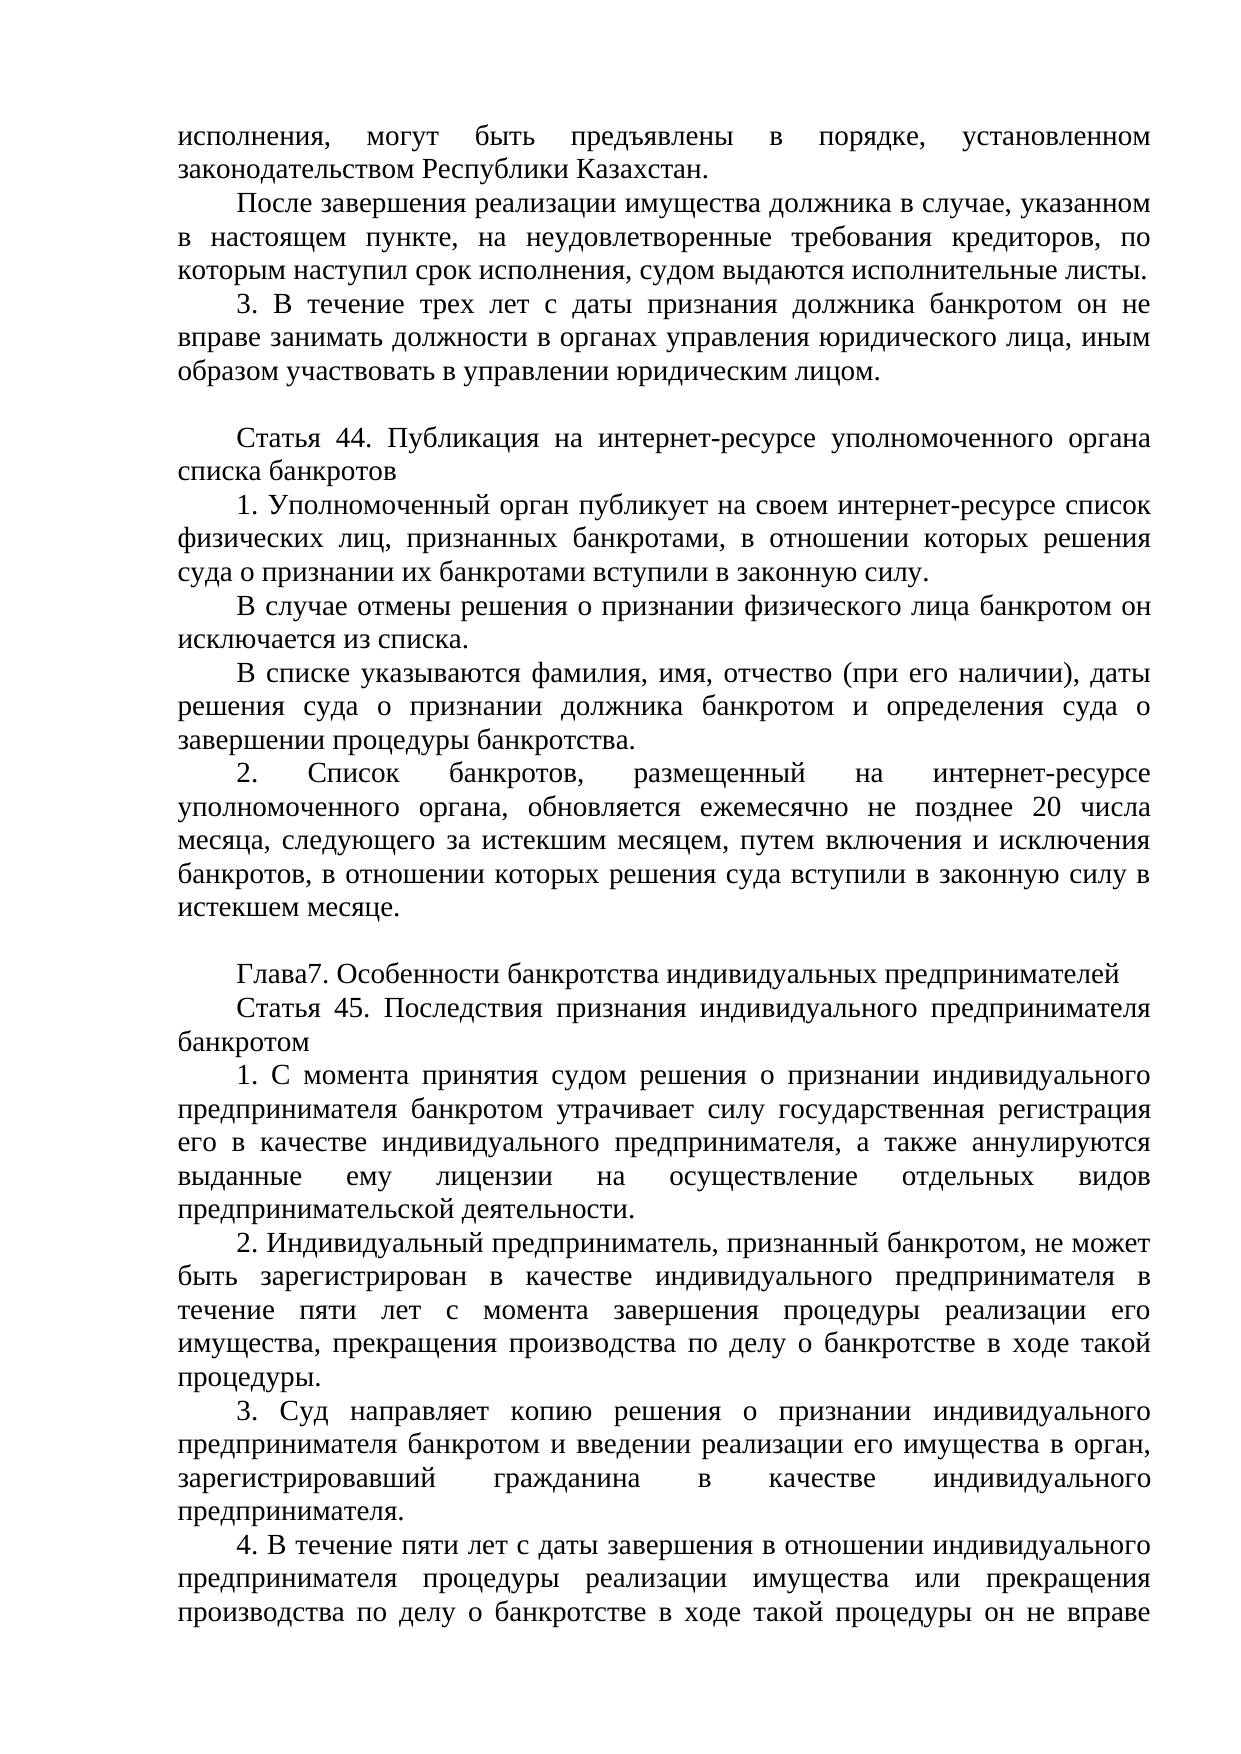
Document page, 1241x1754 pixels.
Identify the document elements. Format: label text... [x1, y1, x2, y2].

text 1. Уполномоченный орган публикует на своем интернет-ресурсе список физических лиц, признанных банкротами, в отношении которых решения суда о признании их банкротами вступили в законную силу. [177, 487, 1152, 588]
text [177, 1527, 1152, 1627]
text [177, 118, 1152, 185]
text Статья 44. Публикация на интернет-ресурсе уполномоченного органа списка банкротов [177, 420, 1152, 487]
text Статья 45. Последствия признания индивидуального предпринимателя банкротом [177, 990, 1152, 1057]
text 2. Список банкротов, размещенный на интернет-ресурсе уполномоченного органа, обновляется ежемесячно не позднее 20 числа месяца, следующего за истекшим месяцем, путем включения и исключения банкротов, в отношении которых решения суда вступили в законную силу в истекшем месяце. [177, 755, 1152, 923]
text 1. С момента принятия судом решения о признании индивидуального предпринимателя банкротом утрачивает силу государственная регистрация его в качестве индивидуального предпринимателя, а также аннулируются выданные ему лицензии на осуществление отдельных видов предпринимательской деятельности. [177, 1057, 1152, 1225]
text В списке указываются фамилия, имя, отчество (при его наличии), даты решения суда о признании должника банкротом и определения суда о завершении процедуры банкротства. [177, 655, 1152, 755]
text После завершения реализации имущества должника в случае, указанном в настоящем пункте, на неудовлетворенные требования кредиторов, по которым наступил срок исполнения, судом выдаются исполнительные листы. [177, 185, 1152, 286]
text В случае отмены решения о признании физического лица банкротом он исключается из списка. [177, 588, 1152, 655]
text 3. В течение трех лет с даты признания должника банкротом он не вправе занимать должности в органах управления юридического лица, иным образом участвовать в управлении юридическим лицом. [177, 286, 1152, 386]
text Глава7. Особенности банкротства индивидуальных предпринимателей [177, 957, 1152, 990]
text 2. Индивидуальный предприниматель, признанный банкротом, не может быть зарегистрирован в качестве индивидуального предпринимателя в течение пяти лет с момента завершения процедуры реализации его имущества, прекращения производства по делу о банкротстве в ходе такой процедуры. [177, 1225, 1152, 1393]
text 3. Суд направляет копию решения о признании индивидуального предпринимателя банкротом и введении реализации его имущества в орган, зарегистрировавший гражданина в качестве индивидуального предпринимателя. [177, 1393, 1152, 1527]
